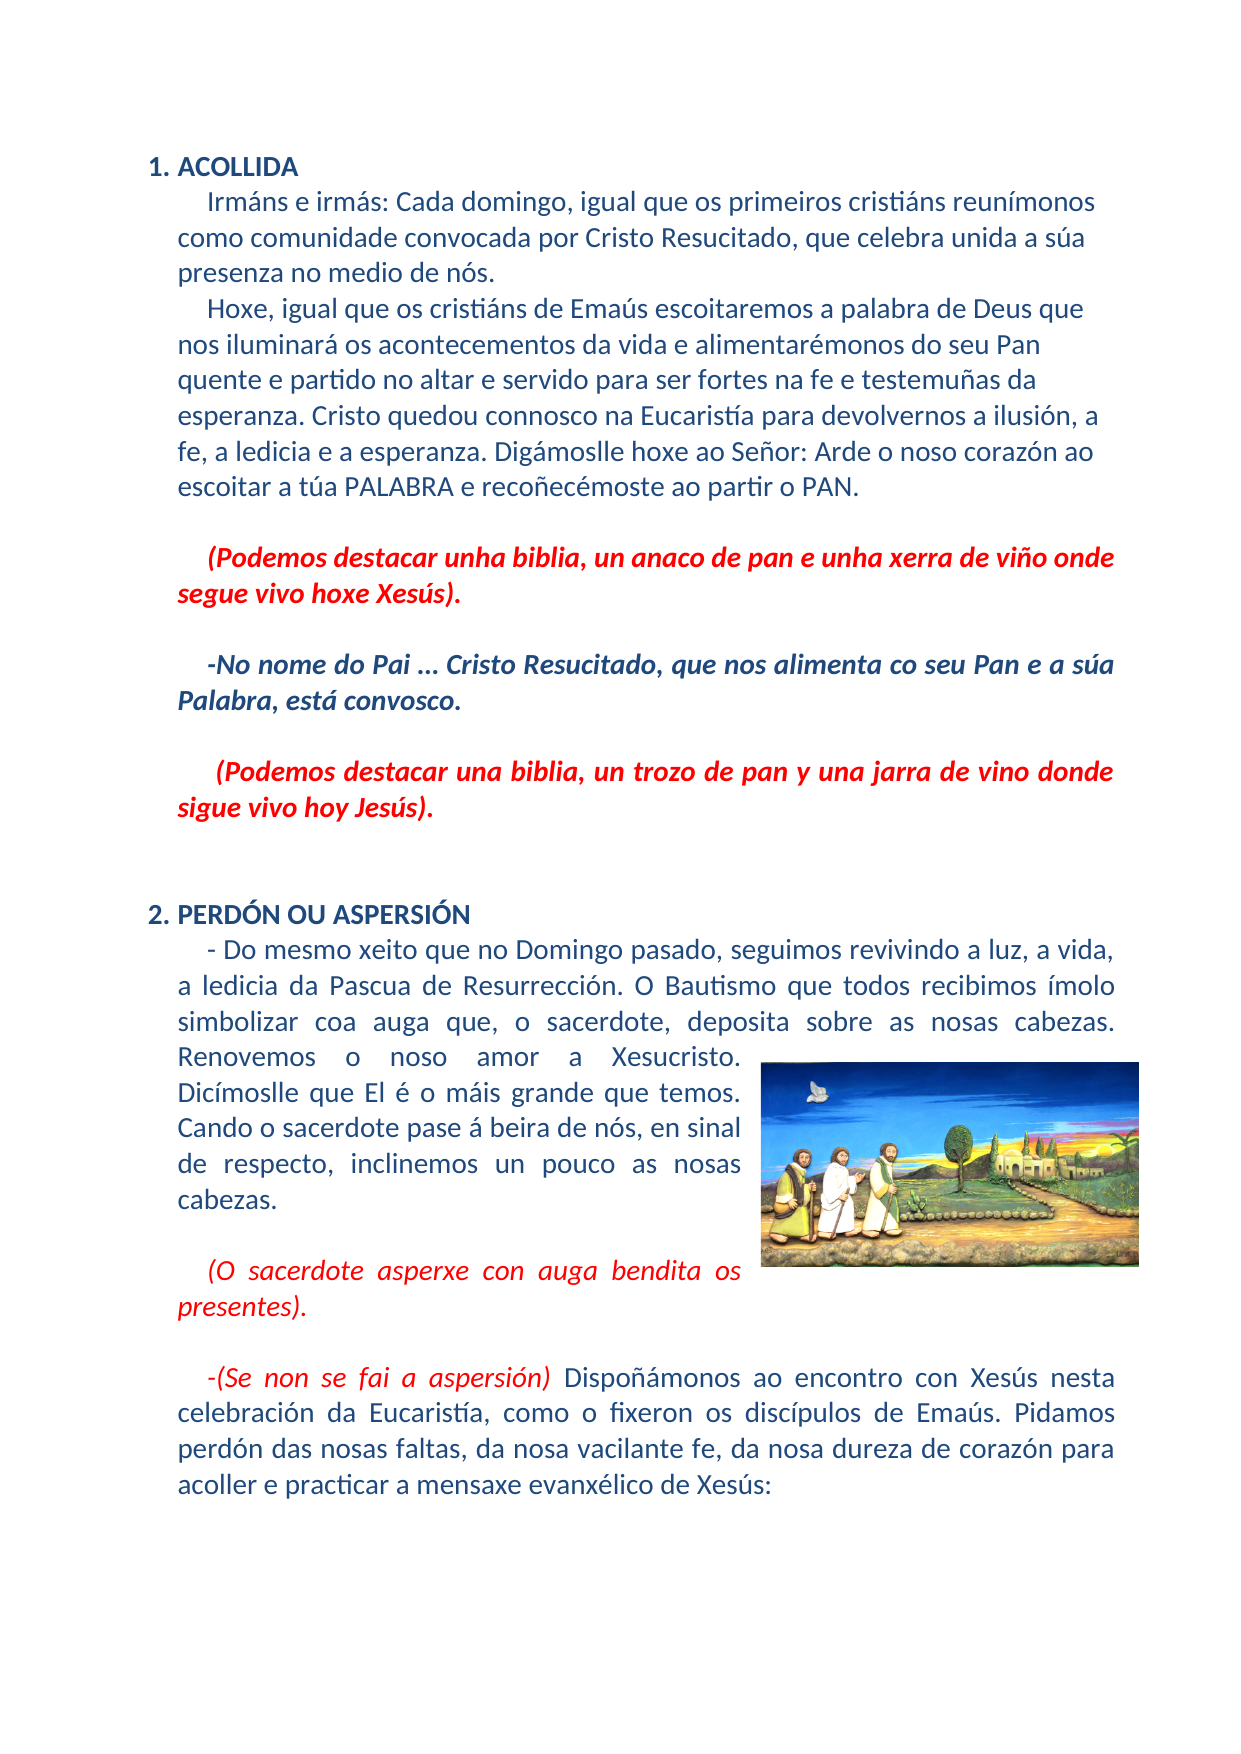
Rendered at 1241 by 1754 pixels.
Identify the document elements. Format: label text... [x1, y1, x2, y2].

text Hoxe, igual que os cristiáns de Emaús escoitaremos a palabra de Deus que nos iluminará os acontecementos da vida e alimentarémonos do seu Pan quente e partido no altar e servido para ser fortes na fe e testemuñas da esperanza. Cristo quedou connosco na Eucaristía para devolvernos a ilusión, a fe, a ledicia e a esperanza. Digámoslle hoxe ao Señor: Arde o noso corazón ao escoitar a túa PALABRA e recoñecémoste ao partir o PAN. [177, 290, 1116, 504]
text Irmáns e irmás: Cada domingo, igual que os primeiros cristiáns reunímonos como comunidade convocada por Cristo Resucitado, que celebra unida a súa presenza no medio de nós. [177, 183, 1116, 290]
text - Do mesmo xeito que no Domingo pasado, seguimos revivindo a luz, a vida, a ledicia da Pascua de Resurrección. O Bautismo que todos recibimos ímolo simbolizar coa auga que, o sacerdote, deposita sobre as nosas cabezas. Renovemos o noso amor a Xesucristo. Dicímoslle que El é o máis grande que temos. Cando o sacerdote pase á beira de nós, en sinal de respecto, inclinemos un pouco as nosas cabezas. [177, 931, 1116, 1216]
text -No nome do Pai … Cristo Resucitado, que nos alimenta co seu Pan e a súa Palabra, está convosco. [177, 646, 1116, 718]
subtitle ACOLLIDA [148, 148, 1116, 183]
picture [760, 1062, 1139, 1266]
text (Podemos destacar unha biblia, un anaco de pan e unha xerra de viño onde segue vivo hoxe Xesús). [177, 539, 1116, 611]
subtitle PERDÓN OU ASPERSIÓN [148, 896, 1116, 931]
text (Podemos destacar una biblia, un trozo de pan y una jarra de vino donde sigue vivo hoy Jesús). [177, 753, 1116, 824]
text (O sacerdote asperxe con auga bendita os presentes). [177, 1252, 1116, 1323]
text -(Se non se fai a aspersión) Dispoñámonos ao encontro con Xesús nesta celebración da Eucaristía, como o fixeron os discípulos de Emaús. Pidamos perdón das nosas faltas, da nosa vacilante fe, da nosa dureza de corazón para acoller e practicar a mensaxe evanxélico de Xesús: [177, 1359, 1116, 1501]
